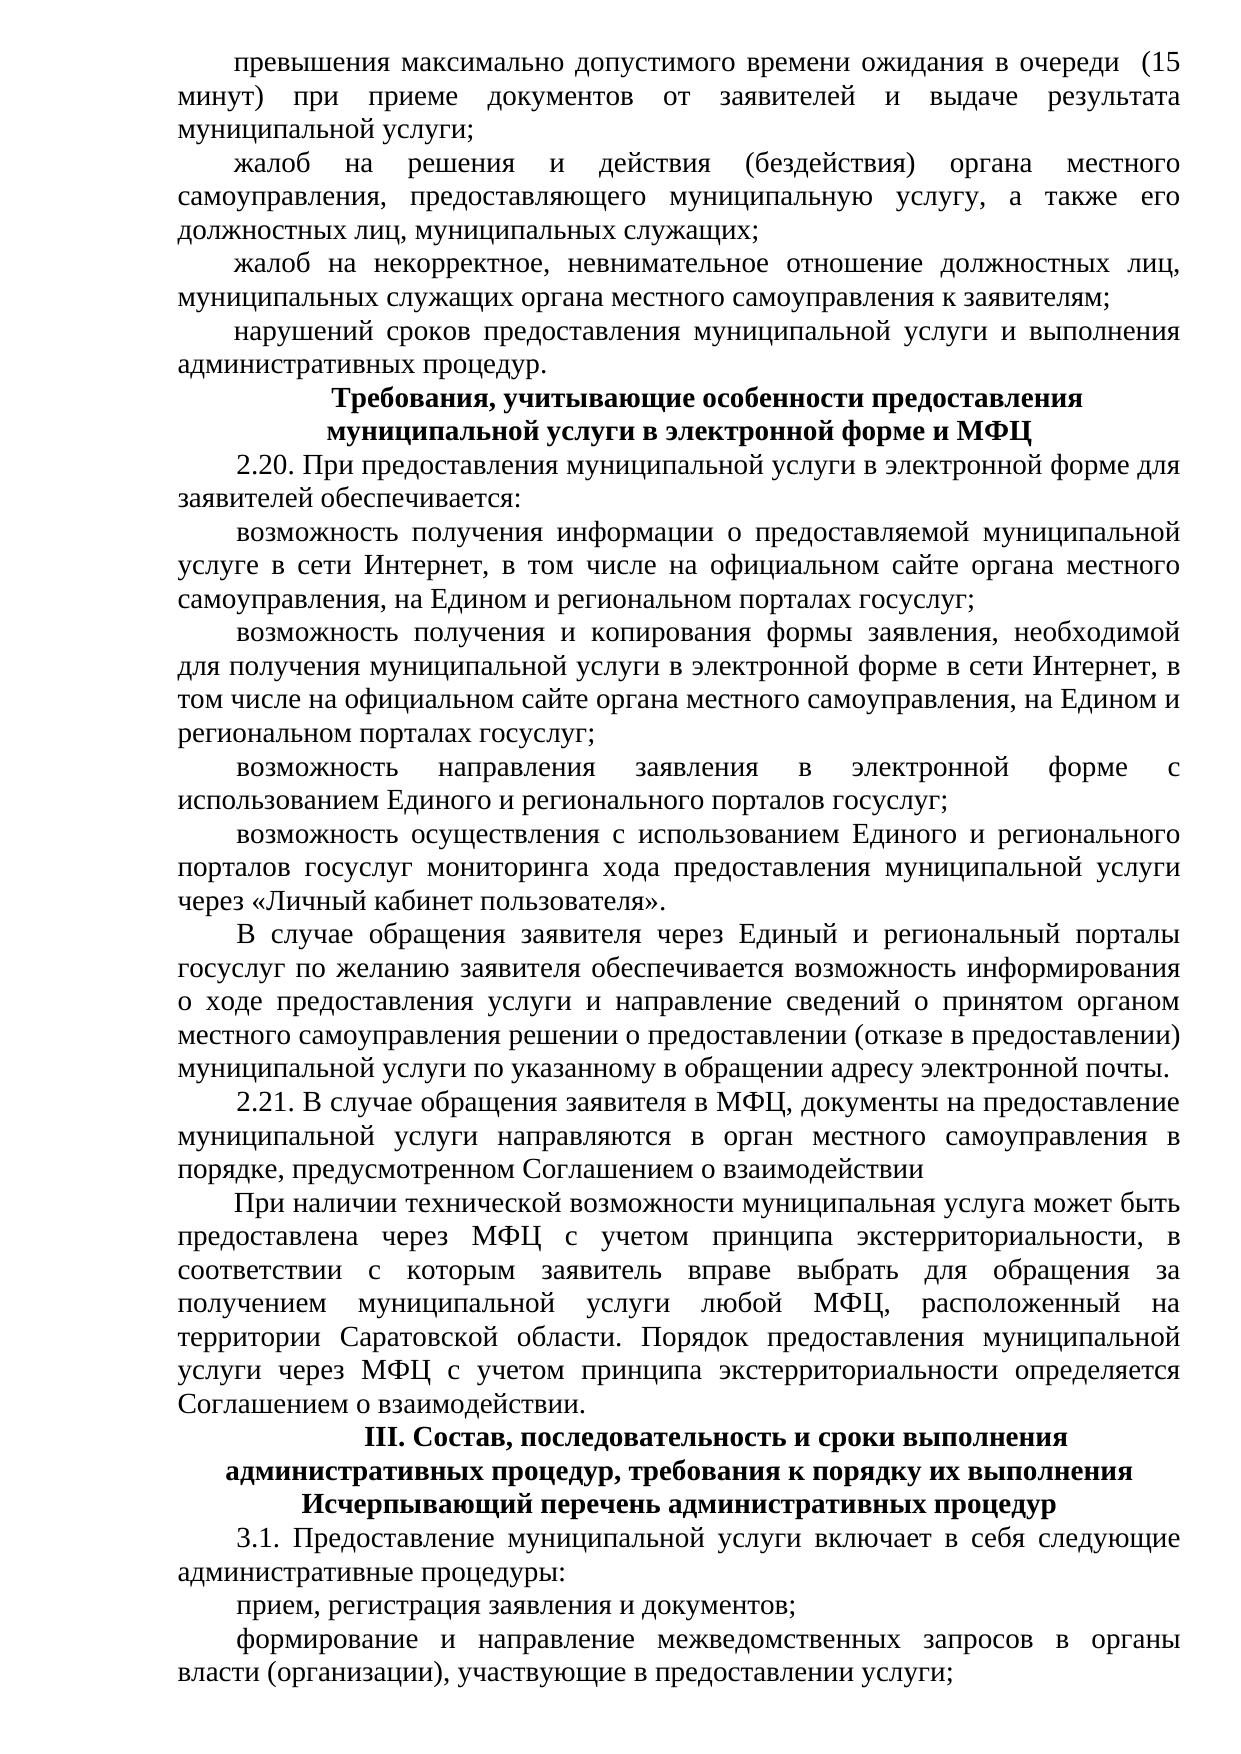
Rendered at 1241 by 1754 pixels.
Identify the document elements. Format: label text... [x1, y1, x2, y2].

text 2.20. При предоставления муниципальной услуги в электронной форме для заявителей обеспечивается: [177, 447, 1181, 514]
text возможность получения и копирования формы заявления, необходимой для получения муниципальной услуги в электронной форме в сети Интернет, в том числе на официальном сайте органа местного самоуправления, на Едином и региональном порталах госуслуг; [177, 614, 1181, 749]
text жалоб на некорректное, невнимательное отношение должностных лиц, муниципальных служащих органа местного самоуправления к заявителям; [177, 246, 1181, 313]
text возможность осуществления с использованием Единого и регионального порталов госуслуг мониторинга хода предоставления муниципальной услуги через «Личный кабинет пользователя». [177, 816, 1181, 916]
text При наличии технической возможности муниципальная услуга может быть предоставлена через МФЦ с учетом принципа экстерриториальности, в соответствии с которым заявитель вправе выбрать для обращения за получением муниципальной услуги любой МФЦ, расположенный на территории Саратовской области. Порядок предоставления муниципальной услуги через МФЦ с учетом принципа экстерриториальности определяется Соглашением о взаимодействии. [177, 1185, 1181, 1419]
text превышения максимально допустимого времени ожидания в очереди (15 минут) при приеме документов от заявителей и выдаче результата муниципальной услуги; [177, 44, 1181, 145]
text возможность получения информации о предоставляемой муниципальной услуге в сети Интернет, в том числе на официальном сайте органа местного самоуправления, на Едином и региональном порталах госуслуг; [177, 514, 1181, 614]
text нарушений сроков предоставления муниципальной услуги и выполнения административных процедур. [177, 313, 1181, 380]
text В случае обращения заявителя через Единый и региональный порталы госуслуг по желанию заявителя обеспечивается возможность информирования о ходе предоставления услуги и направление сведений о принятом органом местного самоуправления решении о предоставлении (отказе в предоставлении) муниципальной услуги по указанному в обращении адресу электронной почты. [177, 916, 1181, 1084]
text жалоб на решения и действия (бездействия) органа местного самоуправления, предоставляющего муниципальную услугу, а также его должностных лиц, муниципальных служащих; [177, 145, 1181, 246]
text 2.21. В случае обращения заявителя в МФЦ, документы на предоставление муниципальной услуги направляются в орган местного самоуправления в порядке, предусмотренном Соглашением о взаимодействии [177, 1084, 1181, 1185]
text формирование и направление межведомственных запросов в органы власти (организации), участвующие в предоставлении услуги; [177, 1621, 1181, 1688]
text Требования, учитывающие особенности предоставления муниципальной услуги в электронной форме и МФЦ [177, 380, 1181, 447]
text Исчерпывающий перечень административных процедур [177, 1487, 1181, 1520]
text III. Состав, последовательность и сроки выполнения административных процедур, требования к порядку их выполнения [177, 1419, 1181, 1487]
text 3.1. Предоставление муниципальной услуги включает в себя следующие административные процедуры: [177, 1520, 1181, 1587]
text прием, регистрация заявления и документов; [177, 1587, 1181, 1621]
text возможность направления заявления в электронной форме с использованием Единого и регионального порталов госуслуг; [177, 749, 1181, 816]
